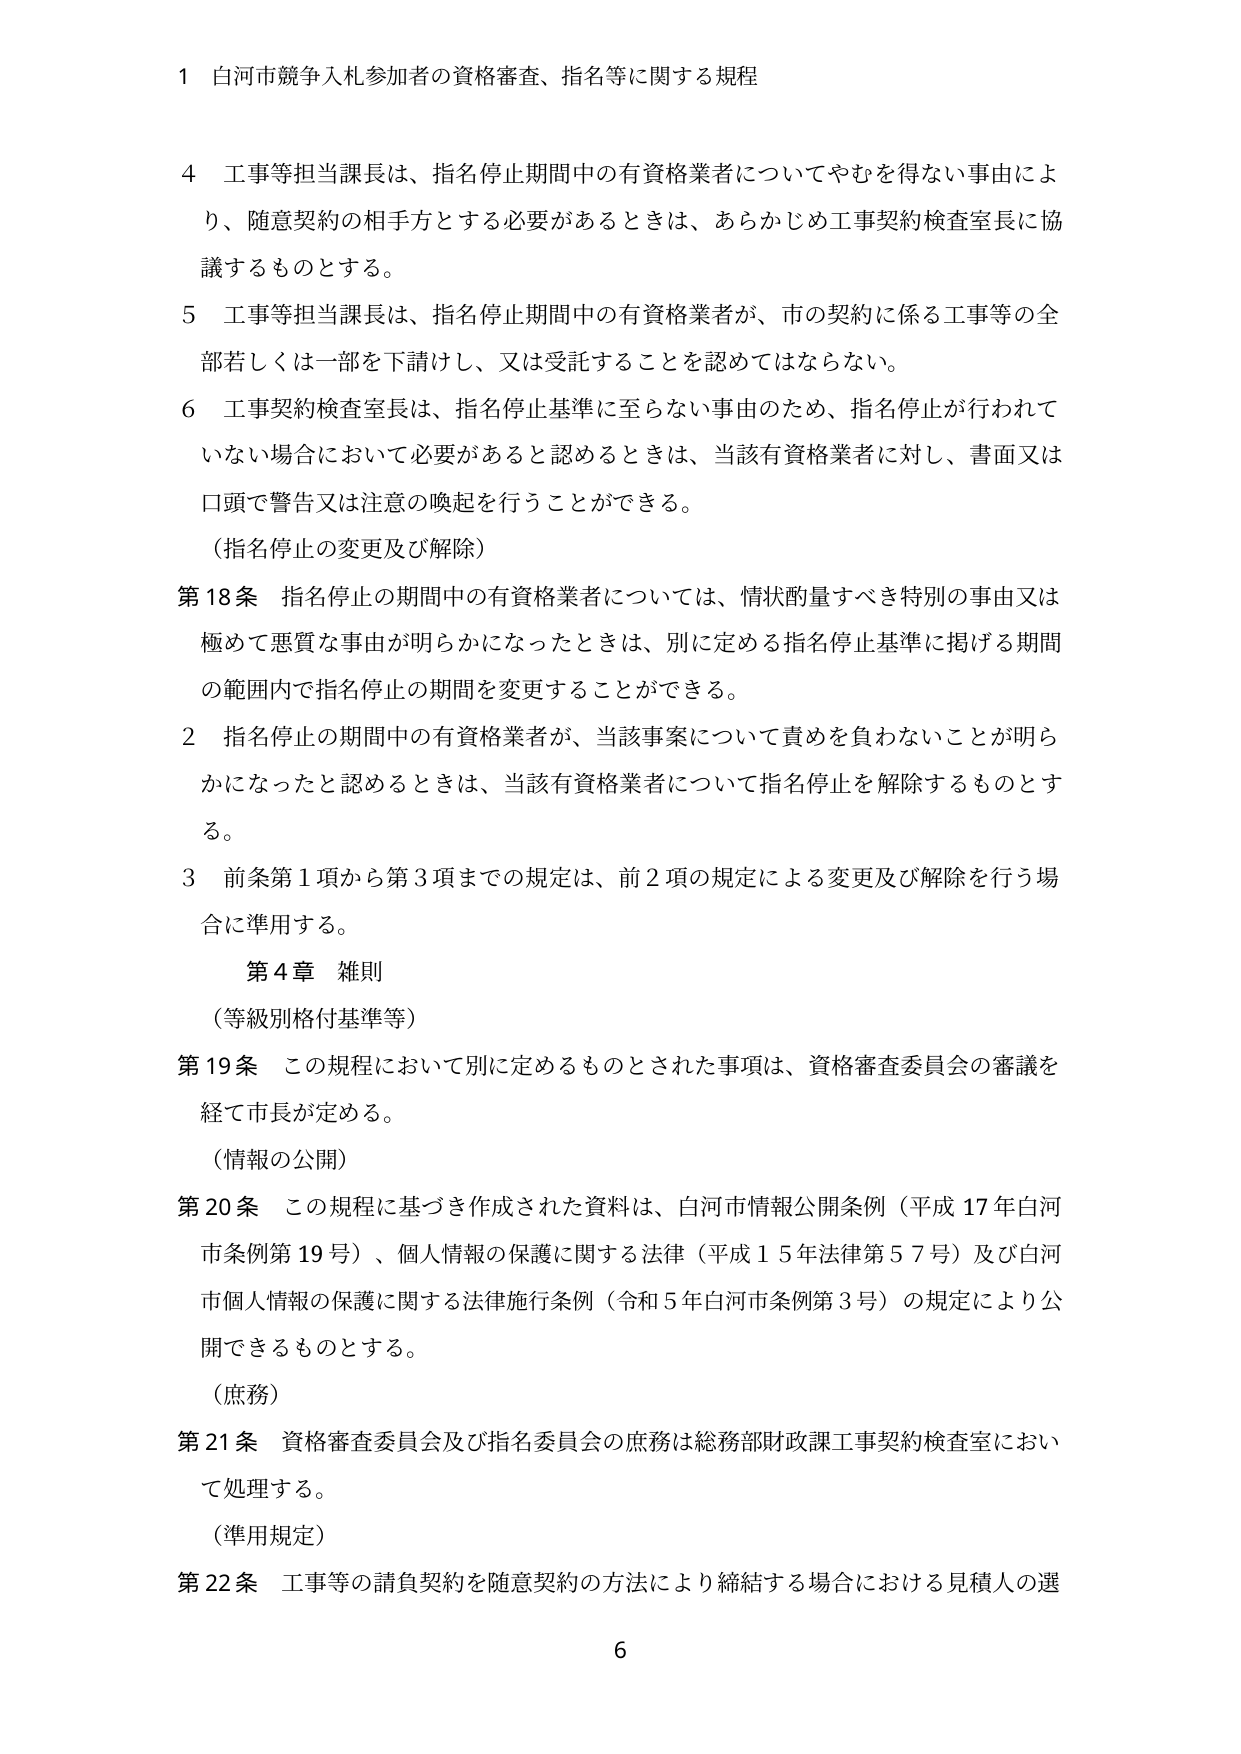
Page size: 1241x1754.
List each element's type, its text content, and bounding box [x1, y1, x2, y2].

text （情報の公開） [200, 1135, 1063, 1182]
text 第21条 資格審査委員会及び指名委員会の庶務は総務部財政課工事契約検査室において処理する。 [177, 1417, 1063, 1511]
text 第18条 指名停止の期間中の有資格業者については、情状酌量すべき特別の事由又は極めて悪質な事由が明らかになったときは、別に定める指名停止基準に掲げる期間の範囲内で指名停止の期間を変更することができる。 [177, 572, 1063, 712]
text ６ 工事契約検査室長は、指名停止基準に至らない事由のため、指名停止が行われていない場合において必要があると認めるときは、当該有資格業者に対し、書面又は口頭で警告又は注意の喚起を行うことができる。 [177, 384, 1063, 524]
text ５ 工事等担当課長は、指名停止期間中の有資格業者が、市の契約に係る工事等の全部若しくは一部を下請けし、又は受託することを認めてはならない。 [177, 290, 1063, 384]
text （準用規定） [200, 1511, 1063, 1558]
text （指名停止の変更及び解除） [200, 524, 1063, 572]
text ４ 工事等担当課長は、指名停止期間中の有資格業者についてやむを得ない事由により、随意契約の相手方とする必要があるときは、あらかじめ工事契約検査室長に協議するものとする。 [177, 149, 1063, 290]
text 第20条 この規程に基づき作成された資料は、白河市情報公開条例（平成17年白河市条例第19号）、個人情報の保護に関する法律（平成１５年法律第５７号）及び白河市個人情報の保護に関する法律施行条例（令和５年白河市条例第３号）の規定により公開できるものとする。 [177, 1182, 1063, 1370]
text （等級別格付基準等） [200, 994, 1063, 1041]
text ２ 指名停止の期間中の有資格業者が、当該事案について責めを負わないことが明らかになったと認めるときは、当該有資格業者について指名停止を解除するものとする。 [177, 712, 1063, 853]
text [177, 1558, 1063, 1605]
text （庶務） [200, 1370, 1063, 1417]
text ３ 前条第１項から第３項までの規定は、前２項の規定による変更及び解除を行う場合に準用する。 [177, 853, 1063, 947]
text 第４章 雑則 [246, 947, 1063, 994]
text 第19条 この規程において別に定めるものとされた事項は、資格審査委員会の審議を経て市長が定める。 [177, 1041, 1063, 1135]
